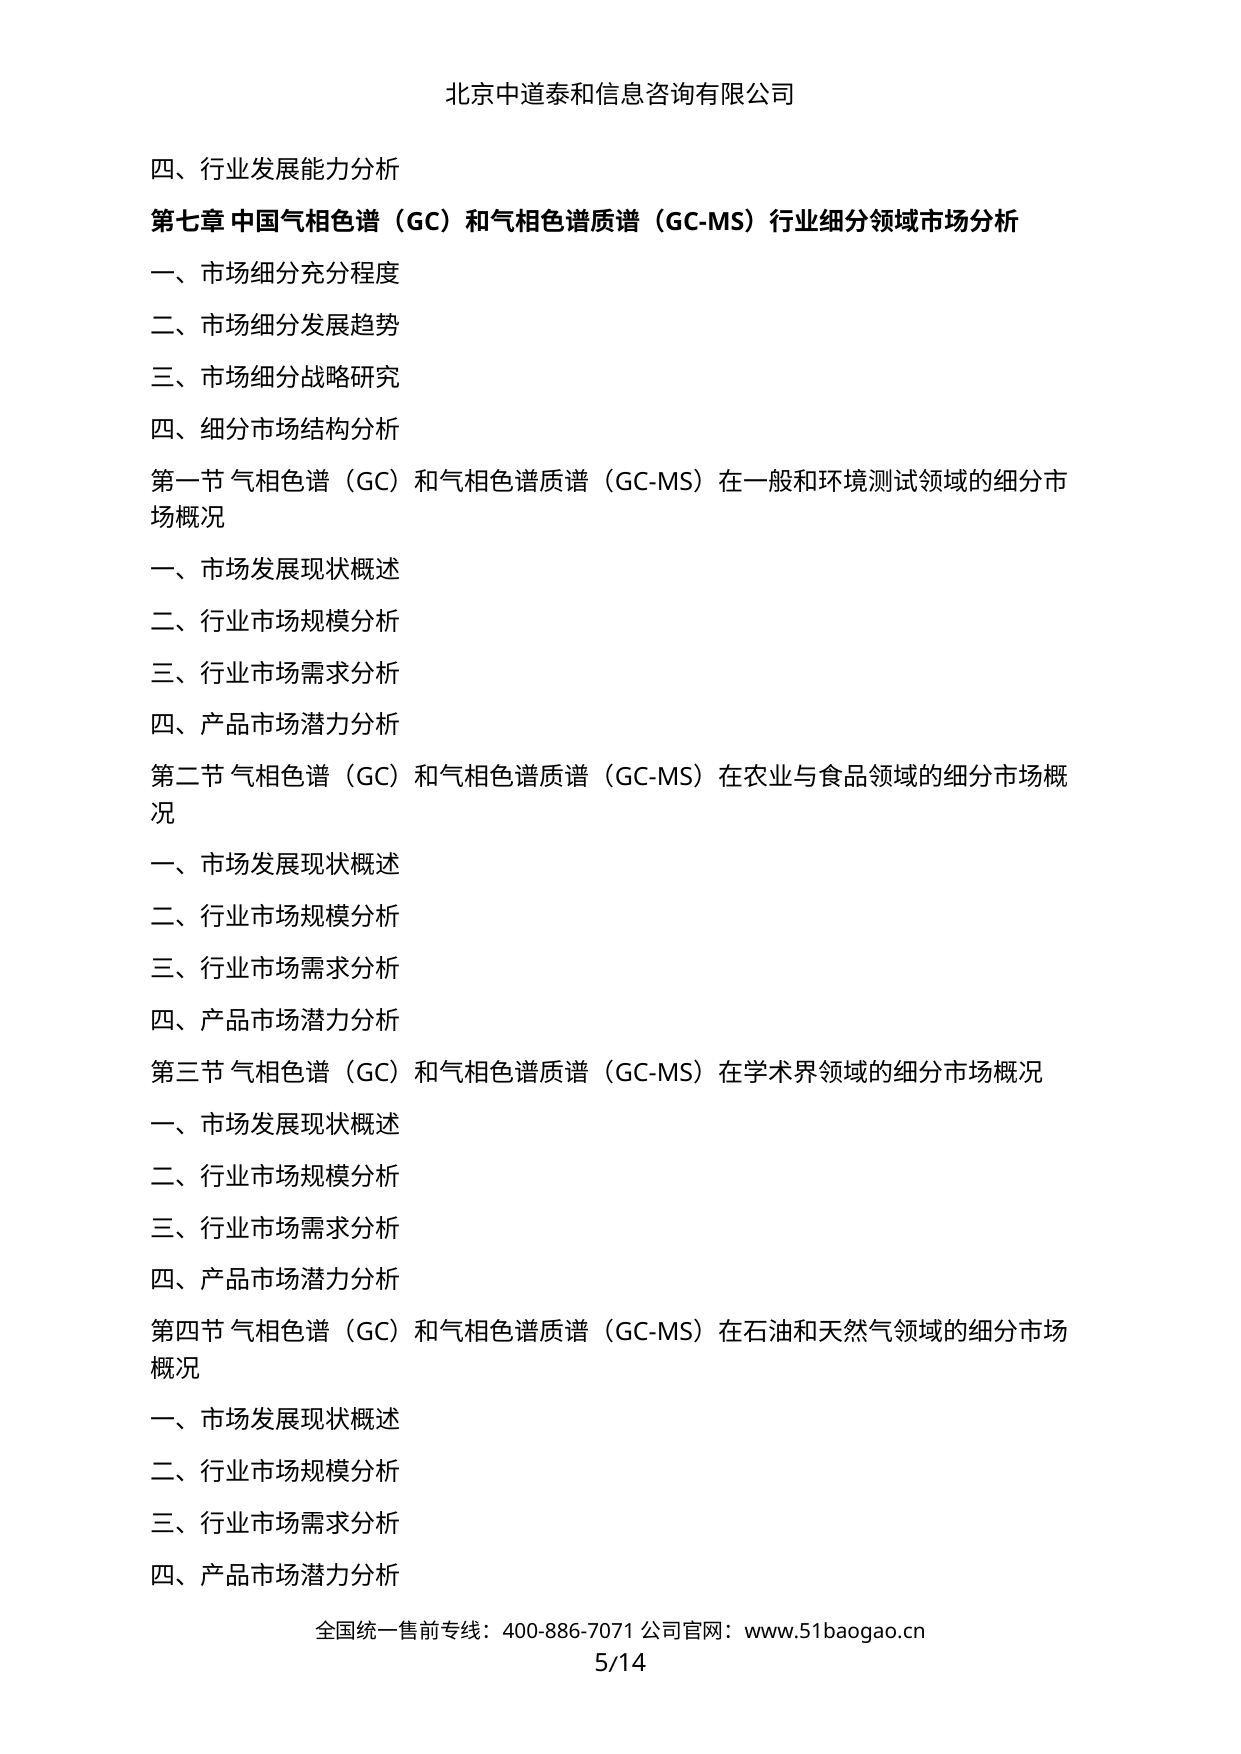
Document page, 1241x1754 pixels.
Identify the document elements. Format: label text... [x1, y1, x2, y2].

text 四、产品市场潜力分析 [150, 1556, 1090, 1592]
text 第四节 气相色谱（GC）和气相色谱质谱（GC-MS）在石油和天然气领域的细分市场概况 [150, 1312, 1090, 1384]
text 一、市场发展现状概述 [150, 1104, 1090, 1141]
text 一、市场细分充分程度 [150, 254, 1090, 290]
text 三、行业市场需求分析 [150, 1504, 1090, 1540]
text 二、行业市场规模分析 [150, 1156, 1090, 1192]
text 二、行业市场规模分析 [150, 897, 1090, 933]
text 三、市场细分战略研究 [150, 357, 1090, 394]
text 四、产品市场潜力分析 [150, 705, 1090, 741]
text 三、行业市场需求分析 [150, 653, 1090, 689]
text 二、市场细分发展趋势 [150, 306, 1090, 342]
text 一、市场发展现状概述 [150, 549, 1090, 586]
text 四、产品市场潜力分析 [150, 1260, 1090, 1296]
text 二、行业市场规模分析 [150, 1452, 1090, 1488]
text 四、产品市场潜力分析 [150, 1001, 1090, 1037]
text 二、行业市场规模分析 [150, 601, 1090, 637]
text 第二节 气相色谱（GC）和气相色谱质谱（GC-MS）在农业与食品领域的细分市场概况 [150, 757, 1090, 829]
text 四、行业发展能力分析 [150, 150, 1090, 186]
text 第七章 中国气相色谱（GC）和气相色谱质谱（GC-MS）行业细分领域市场分析 [150, 202, 1090, 238]
text 三、行业市场需求分析 [150, 949, 1090, 985]
text 一、市场发展现状概述 [150, 845, 1090, 881]
text 第一节 气相色谱（GC）和气相色谱质谱（GC-MS）在一般和环境测试领域的细分市场概况 [150, 461, 1090, 534]
text 三、行业市场需求分析 [150, 1208, 1090, 1244]
text 四、细分市场结构分析 [150, 409, 1090, 446]
text 第三节 气相色谱（GC）和气相色谱质谱（GC-MS）在学术界领域的细分市场概况 [150, 1052, 1090, 1089]
text 一、市场发展现状概述 [150, 1400, 1090, 1436]
